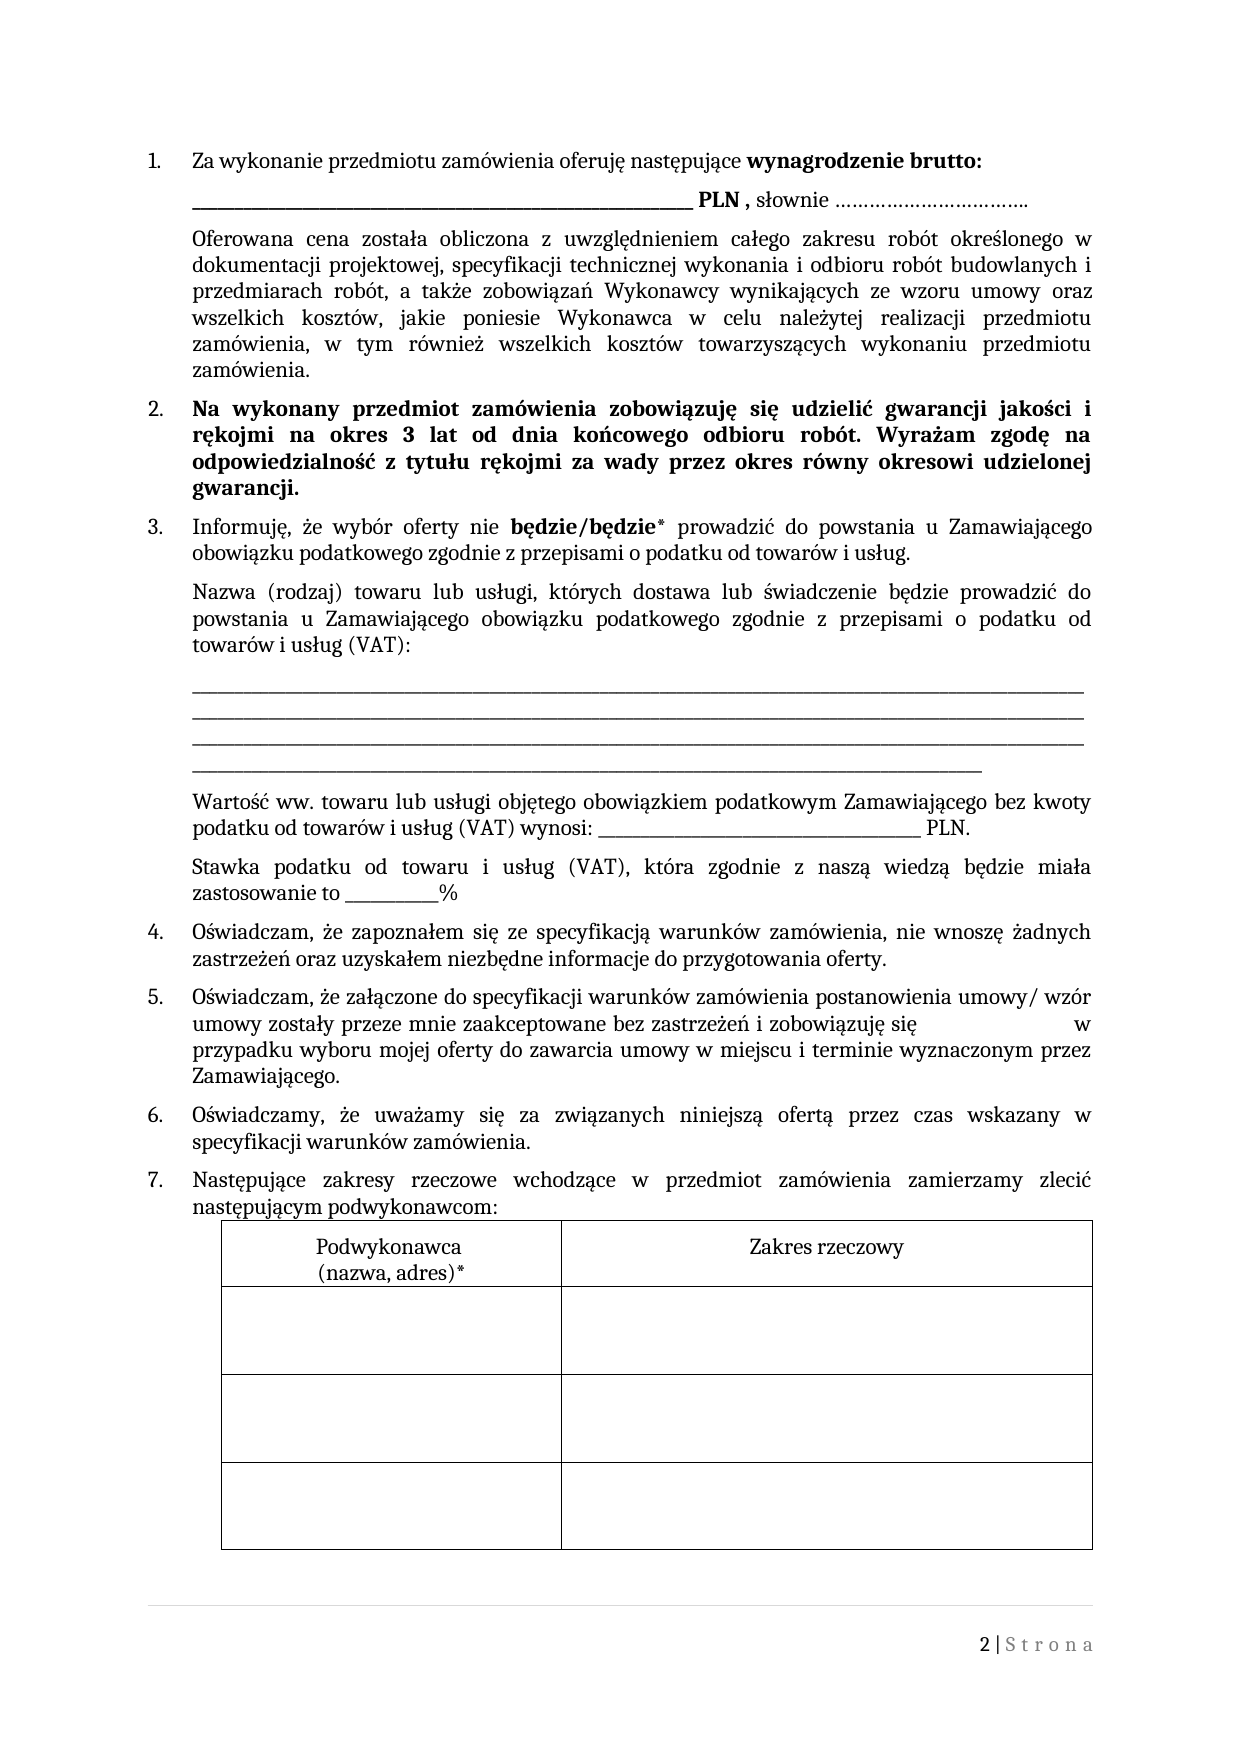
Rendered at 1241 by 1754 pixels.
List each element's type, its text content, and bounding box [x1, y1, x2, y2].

table_header Zakres rzeczowy [562, 1221, 1092, 1286]
text Oferowana cena została obliczona z uwzględnieniem całego zakresu robót określonego w dokumentacji projektowej, specyfikacji technicznej wykonania i odbioru robót budowlanych i przedmiarach robót, a także zobowiązań Wykonawcy wynikających ze wzoru umowy oraz wszelkich kosztów, jakie poniesie Wykonawca w celu należytej realizacji przedmiotu zamówienia, w tym również wszelkich kosztów towarzyszących wykonaniu przedmiotu zamówienia. [192, 225, 1093, 383]
text ___________________________________________________________ PLN , słownie ……………………………. [192, 186, 1093, 213]
table_cell [562, 1287, 1092, 1373]
list Za wykonanie przedmiotu zamówienia oferuję następujące wynagrodzenie brutto: [148, 148, 1093, 174]
list Na wykonany przedmiot zamówienia zobowiązuję się udzielić gwarancji jakości i rękojmi na okres 3 lat od dnia końcowego odbioru robót. Wyrażam zgodę na odpowiedzialność z tytułu rękojmi za wady przez okres równy okresowi udzielonej gwarancji. [148, 396, 1093, 501]
list Oświadczamy, że uważamy się za związanych niniejszą ofertą przez czas wskazany w specyfikacji warunków zamówienia. [148, 1102, 1093, 1155]
text Wartość ww. towaru lub usługi objętego obowiązkiem podatkowym Zamawiającego bez kwoty podatku od towarów i usług (VAT) wynosi: ______________________________________ PLN. [192, 788, 1093, 841]
text Stawka podatku od towaru i usług (VAT), która zgodnie z naszą wiedzą będzie miała zastosowanie to ___________% [192, 854, 1093, 906]
text ________________________________________________________________________________________________________________________________________________________________________________________________________________________________________________________________________________________________________________________________________________________________________________________________________________________ [192, 671, 1093, 776]
list Informuję, że wybór oferty nie będzie/będzie* prowadzić do powstania u Zamawiającego obowiązku podatkowego zgodnie z przepisami o podatku od towarów i usług. [148, 514, 1093, 567]
table_cell [562, 1463, 1092, 1548]
text Nazwa (rodzaj) towaru lub usługi, których dostawa lub świadczenie będzie prowadzić do powstania u Zamawiającego obowiązku podatkowego zgodnie z przepisami o podatku od towarów i usług (VAT): [192, 579, 1093, 658]
table_cell [222, 1463, 561, 1548]
list Oświadczam, że zapoznałem się ze specyfikacją warunków zamówienia, nie wnoszę żadnych zastrzeżeń oraz uzyskałem niezbędne informacje do przygotowania oferty. [148, 919, 1093, 972]
table_cell [222, 1287, 561, 1373]
table_header Podwykonawca (nazwa, adres)* [222, 1221, 561, 1286]
list Oświadczam, że załączone do specyfikacji warunków zamówienia postanowienia umowy/ wzór umowy zostały przeze mnie zaakceptowane bez zastrzeżeń i zobowiązuję się w przypadku wyboru mojej oferty do zawarcia umowy w miejscu i terminie wyznaczonym przez Zamawiającego. [148, 984, 1093, 1089]
table_cell [222, 1375, 561, 1462]
list Następujące zakresy rzeczowe wchodzące w przedmiot zamówienia zamierzamy zlecić następującym podwykonawcom: [148, 1167, 1093, 1220]
table_cell [562, 1375, 1092, 1462]
